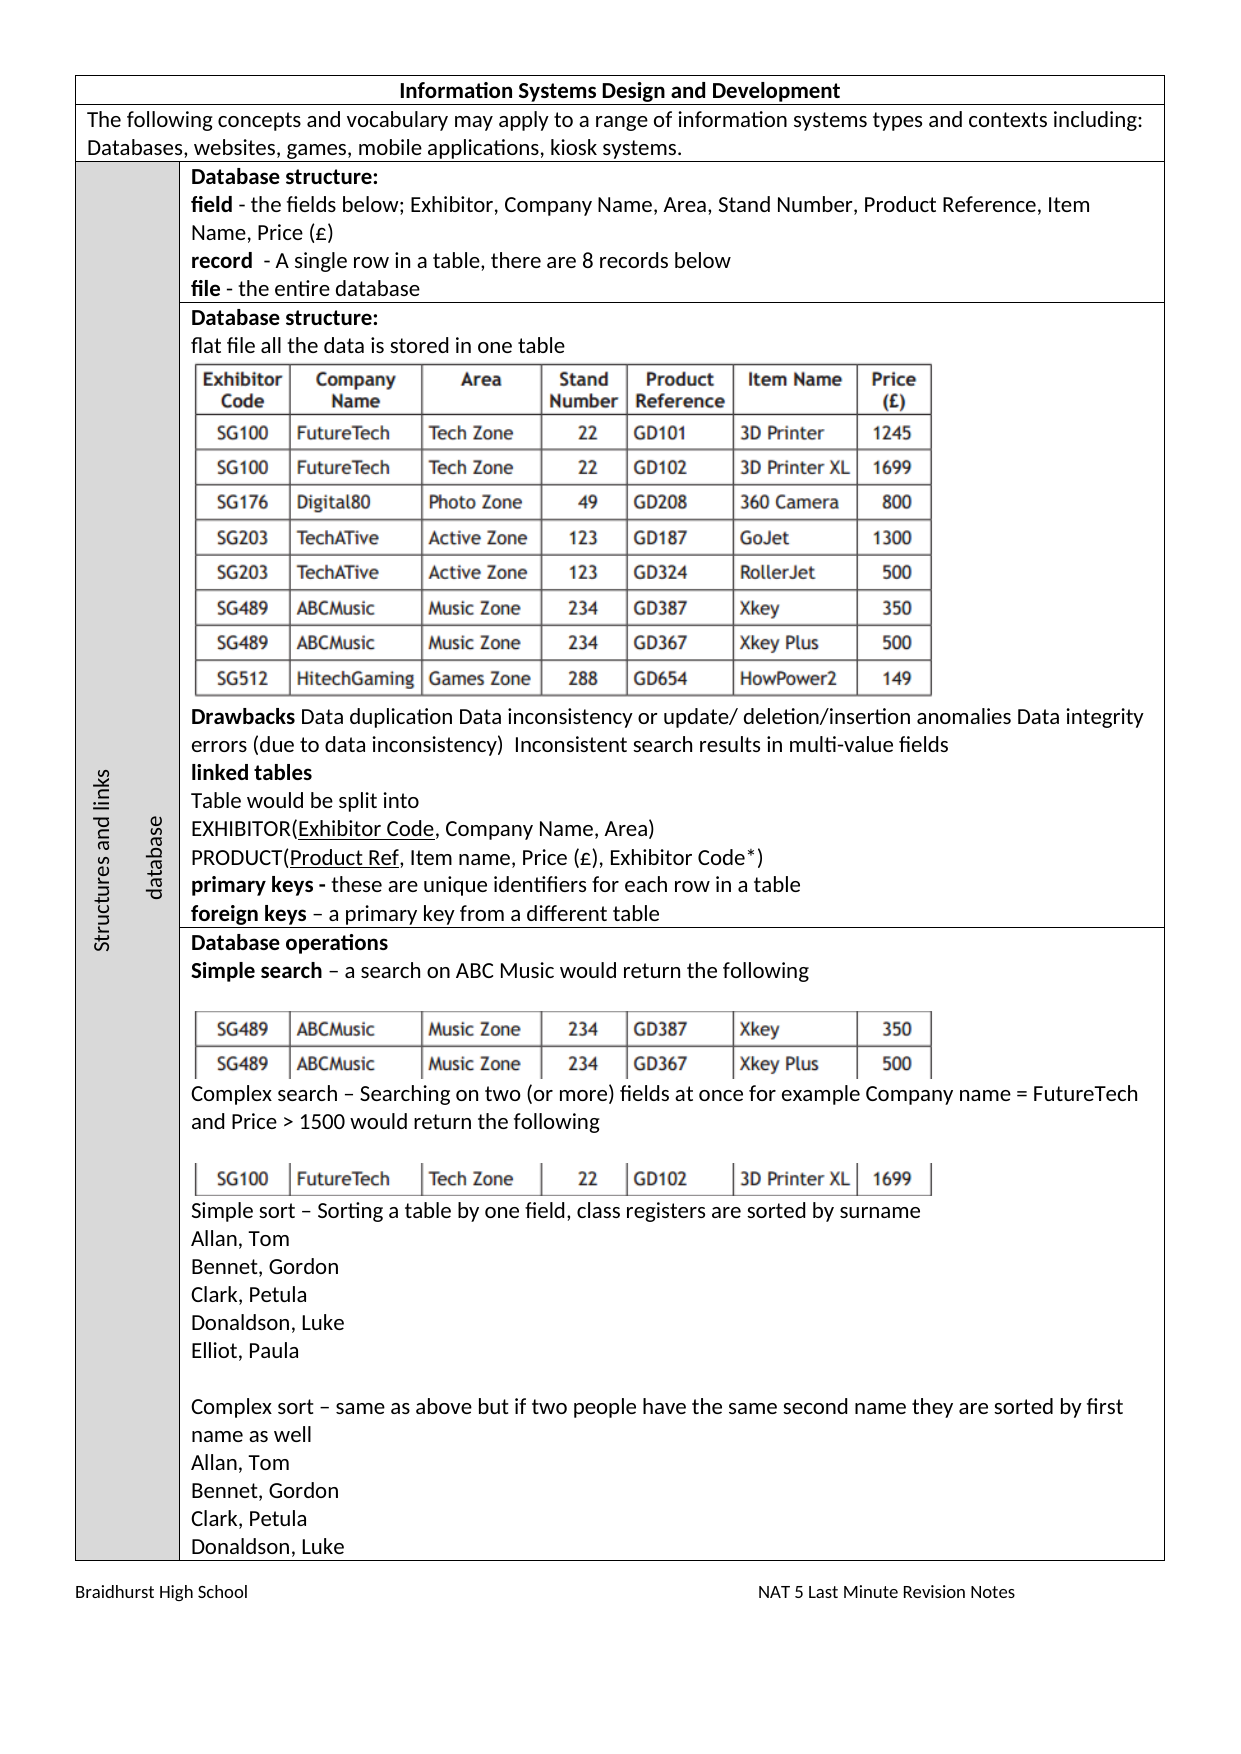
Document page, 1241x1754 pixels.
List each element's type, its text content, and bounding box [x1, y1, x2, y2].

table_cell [180, 928, 1164, 1560]
table_cell Database structure: field - the fields below; Exhibitor, Company Name, Area, Stand Number, Product Reference, Item Name, Price (£) record - A single row in a table, there are 8 records below file - the entire database [180, 162, 1164, 302]
table_cell Structures and links database [76, 162, 179, 1560]
table_cell Database structure: flat file all the data is stored in one table Drawbacks Data duplication Data inconsistency or update/ deletion/insertion anomalies Data integrity errors (due to data inconsistency) Inconsistent search results in multi-value fields linked tables Table would be split into EXHIBITOR(Exhibitor Code, Company Name, Area) PRODUCT(Product Ref, Item name, Price (£), Exhibitor Code*) primary keys - these are unique identifiers for each row in a table foreign keys – a primary key from a different table [180, 303, 1164, 927]
table_cell The following concepts and vocabulary may apply to a range of information systems types and contexts including: Databases, websites, games, mobile applications, kiosk systems. [76, 105, 1164, 161]
table_header Information Systems Design and Development [76, 76, 1164, 104]
